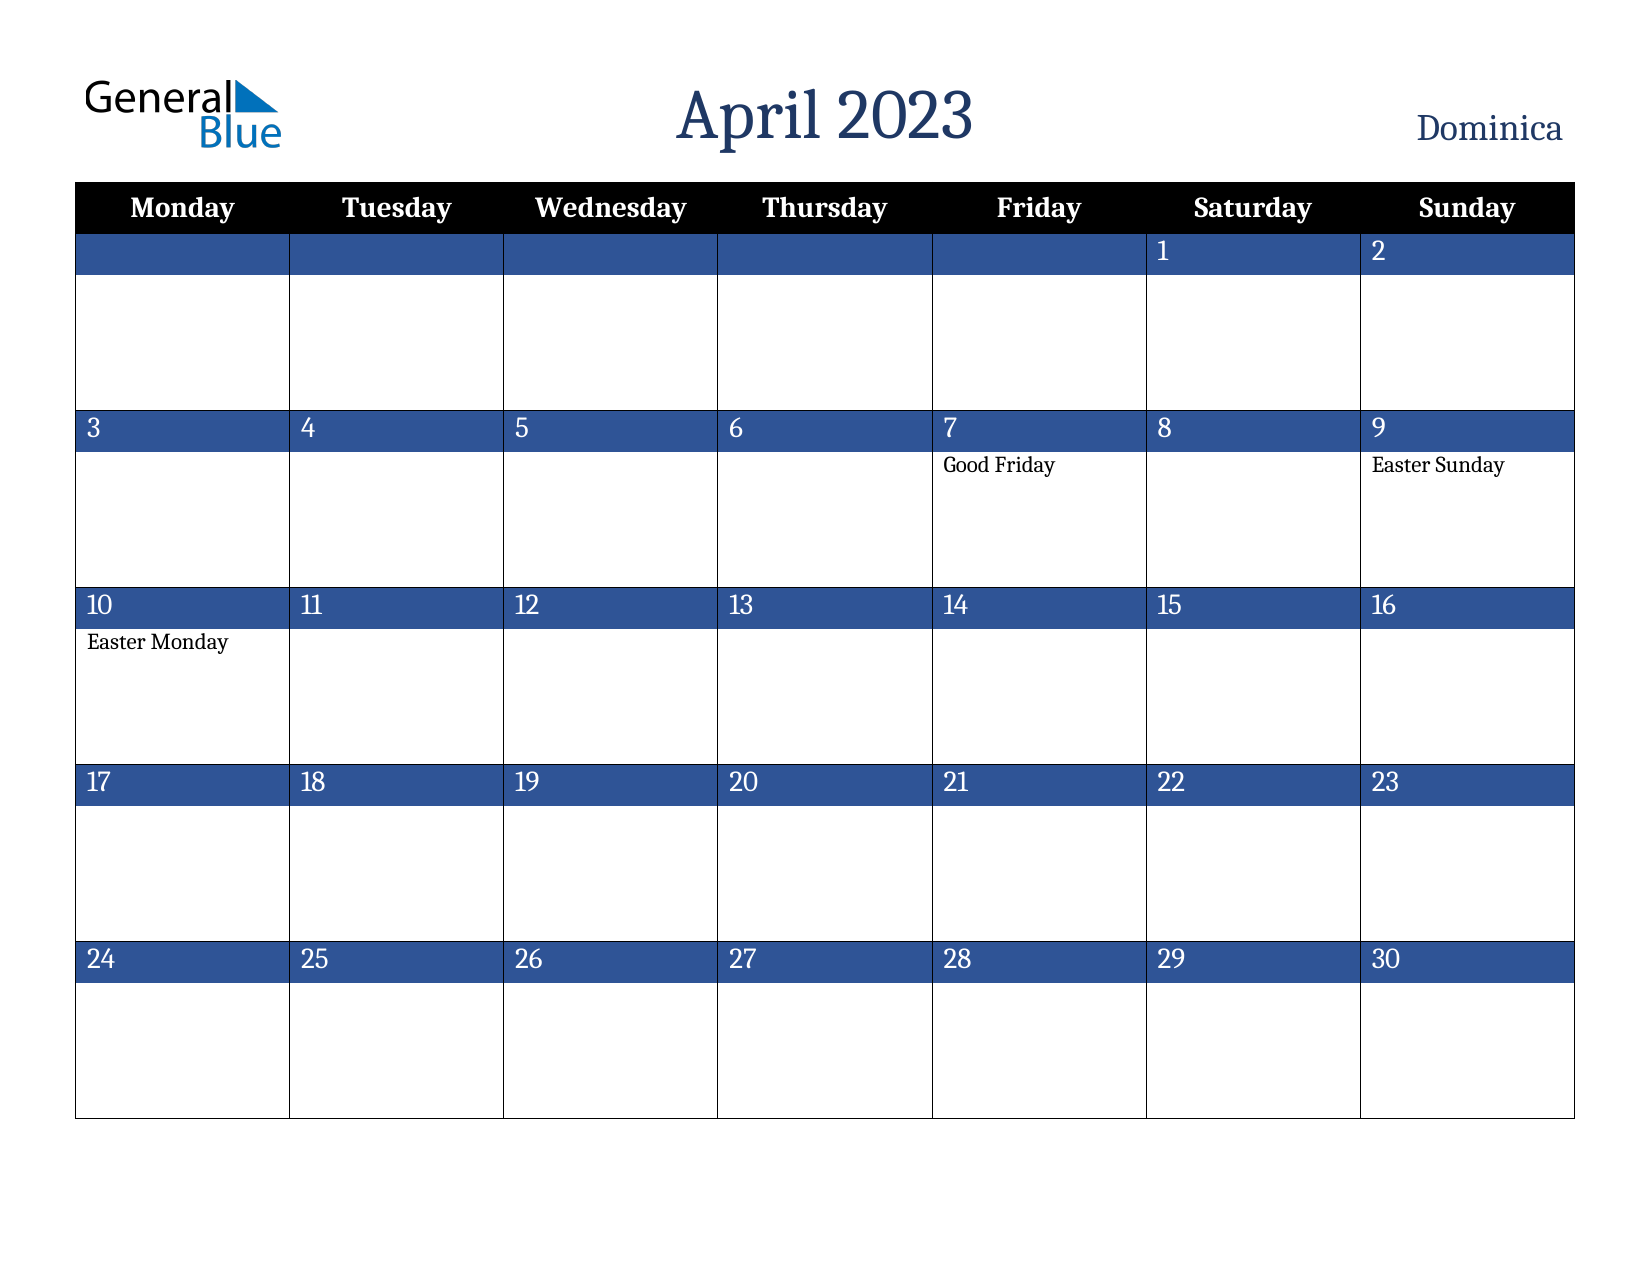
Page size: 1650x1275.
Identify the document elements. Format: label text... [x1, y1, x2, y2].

table_header April 2023 [504, 75, 1146, 182]
table_cell 6 [718, 411, 932, 452]
table_cell 19 [504, 765, 717, 806]
table_cell [290, 275, 503, 410]
table_cell 3 [76, 411, 289, 452]
table_cell [76, 275, 289, 410]
table_cell Friday [933, 183, 1146, 233]
table_cell 7 [933, 411, 1146, 452]
table_cell [933, 275, 1146, 410]
table_cell [504, 234, 717, 275]
table_cell 11 [290, 588, 503, 629]
table_cell 22 [1147, 765, 1360, 806]
table_cell [1147, 629, 1360, 764]
table_cell [1361, 983, 1574, 1118]
table_cell 21 [933, 765, 1146, 806]
table_cell [504, 452, 717, 587]
table_cell Easter Sunday [1361, 452, 1574, 587]
table_cell Sunday [1361, 183, 1574, 233]
table_cell 25 [290, 942, 503, 983]
table_cell Easter Monday [76, 629, 289, 764]
table_cell 10 [76, 588, 289, 629]
table_cell 9 [1361, 411, 1574, 452]
table_header [76, 75, 503, 182]
table_cell 30 [1361, 942, 1574, 983]
table_cell [933, 629, 1146, 764]
table_cell [1147, 452, 1360, 587]
table_cell 8 [1147, 411, 1360, 452]
table_cell [290, 629, 503, 764]
table_cell [718, 234, 932, 275]
table_cell 24 [76, 942, 289, 983]
table_cell Saturday [1147, 183, 1360, 233]
table_cell [718, 452, 932, 587]
table_cell [1147, 983, 1360, 1118]
table_cell 29 [1147, 942, 1360, 983]
table_cell [76, 983, 289, 1118]
table_cell 27 [718, 942, 932, 983]
table_cell Monday [76, 183, 289, 233]
table_cell [933, 806, 1146, 941]
table_cell 13 [718, 588, 932, 629]
table_cell [290, 452, 503, 587]
table_cell 12 [504, 588, 717, 629]
table_cell [1361, 806, 1574, 941]
table_cell 16 [1361, 588, 1574, 629]
table_cell 18 [290, 765, 503, 806]
table_cell [504, 275, 717, 410]
table_header Dominica [1146, 75, 1574, 182]
table_cell Wednesday [504, 183, 717, 233]
table_cell 23 [1361, 765, 1574, 806]
table_cell 28 [933, 942, 1146, 983]
table_cell 20 [718, 765, 932, 806]
table_cell [504, 806, 717, 941]
table_cell [76, 806, 289, 941]
table_cell [1361, 275, 1574, 410]
table_cell [76, 234, 289, 275]
picture [86, 80, 281, 148]
table_cell 2 [1361, 234, 1574, 275]
table_cell [933, 234, 1146, 275]
table_cell [718, 983, 932, 1118]
table_cell Tuesday [290, 183, 503, 233]
table_cell [290, 983, 503, 1118]
table_cell 14 [933, 588, 1146, 629]
table_cell 4 [290, 411, 503, 452]
table_cell 1 [1147, 234, 1360, 275]
table_cell 5 [504, 411, 717, 452]
table_cell [718, 629, 932, 764]
table_cell [933, 983, 1146, 1118]
table_cell Good Friday [933, 452, 1146, 587]
table_cell [290, 234, 503, 275]
table_cell Thursday [718, 183, 932, 233]
table_cell [718, 275, 932, 410]
table_cell [718, 806, 932, 941]
table_cell 26 [504, 942, 717, 983]
table_cell [1361, 629, 1574, 764]
table_cell 15 [1147, 588, 1360, 629]
table_cell [1147, 806, 1360, 941]
table_cell [76, 452, 289, 587]
table_cell [1147, 275, 1360, 410]
table_cell 17 [76, 765, 289, 806]
table_cell [504, 983, 717, 1118]
table_cell [504, 629, 717, 764]
table_cell [290, 806, 503, 941]
